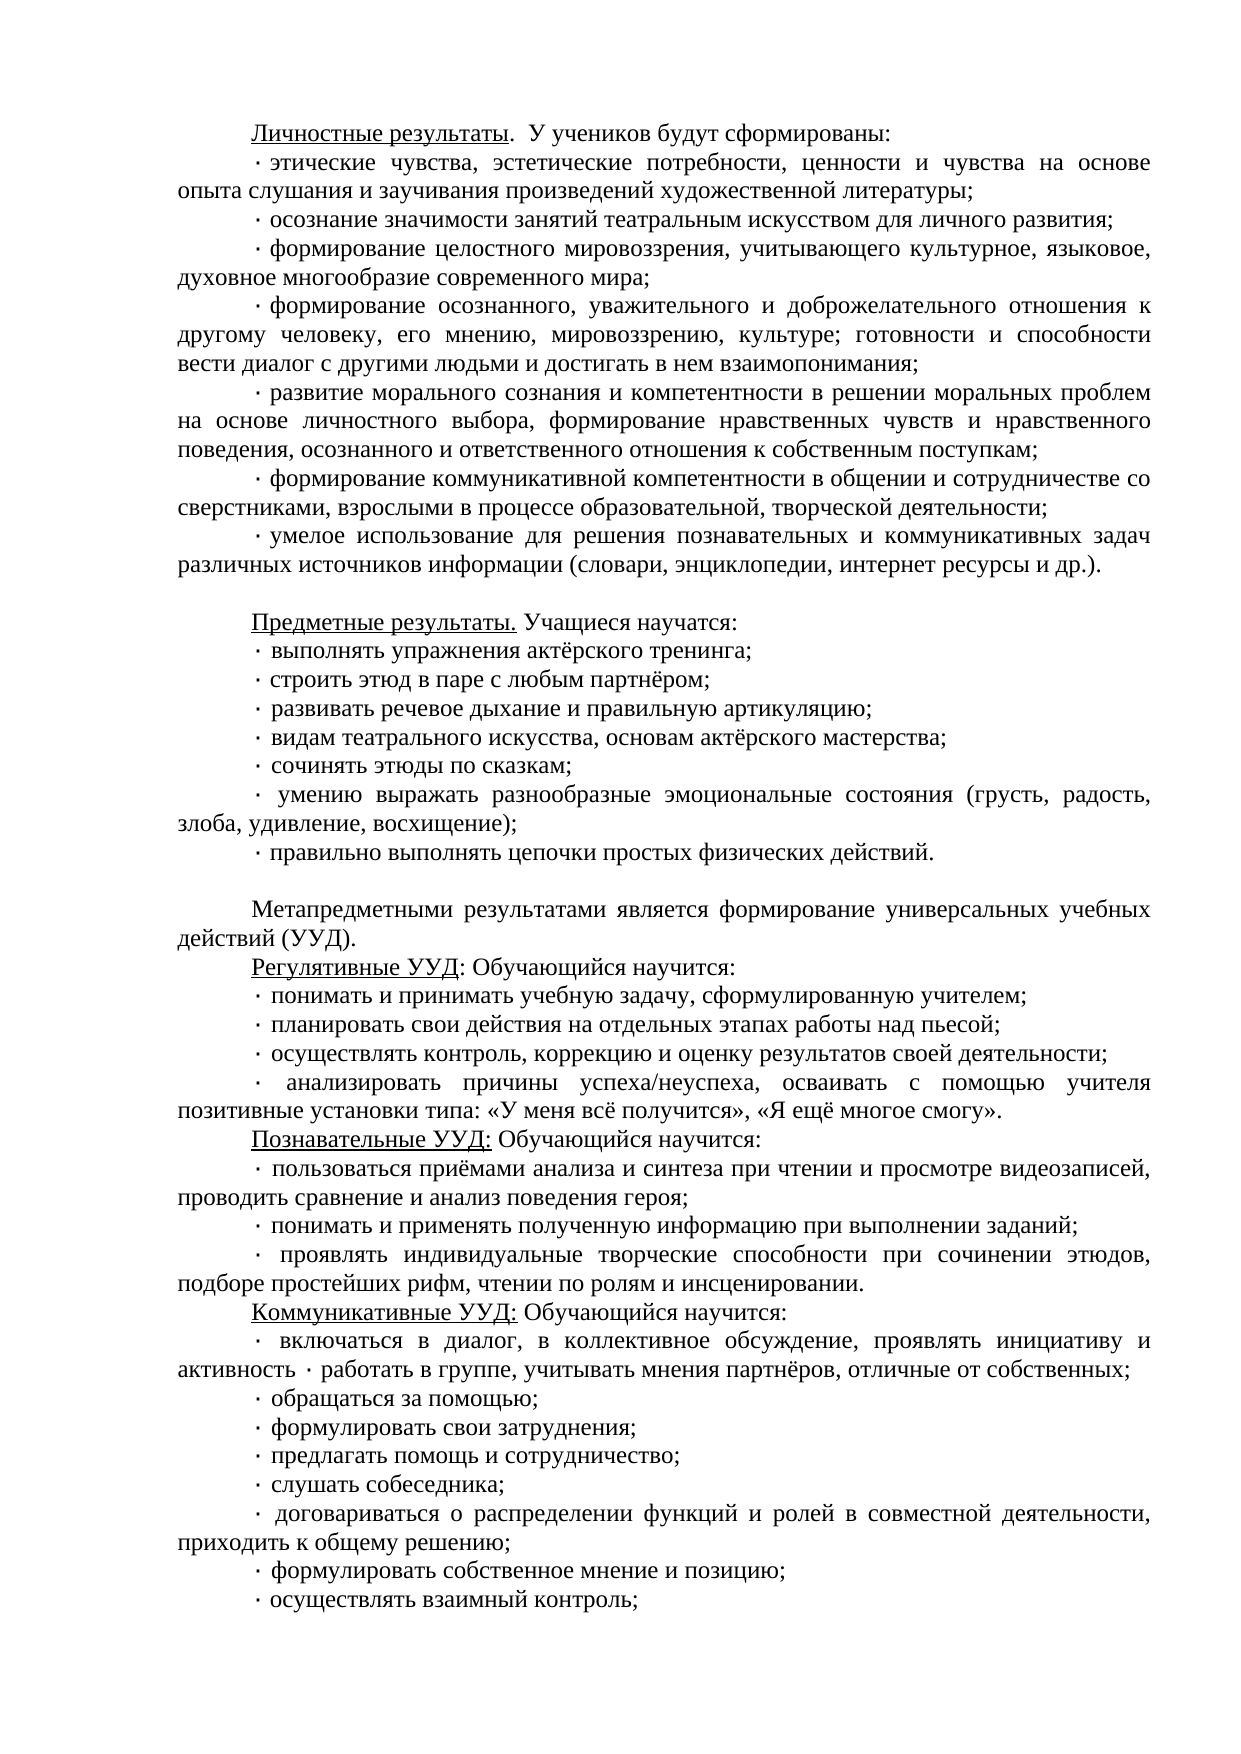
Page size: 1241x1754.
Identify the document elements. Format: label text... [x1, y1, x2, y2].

text ۰ умению выражать разнообразные эмоциональные состояния (грусть, радость, злоба, удивление, восхищение); [177, 779, 1152, 837]
text ۰ проявлять индивидуальные творческие способности при сочинении этюдов, подборе простейших рифм, чтении по ролям и инсценировании. [177, 1239, 1152, 1297]
text ۰ слушать собеседника; [177, 1469, 1152, 1498]
text Предметные результаты. Учащиеся научатся: [177, 607, 1152, 636]
text ۰осознание значимости занятий театральным искусством для личного развития; [177, 204, 1152, 233]
text ۰ понимать и применять полученную информацию при выполнении заданий; [177, 1211, 1152, 1239]
text ۰умелое использование для решения познавательных и коммуникативных задач различных источников информации (словари, энциклопедии, интернет ресурсы и др.). [177, 521, 1152, 578]
text ۰ включаться в диалог, в коллективное обсуждение, проявлять инициативу и активность ۰работать в группе, учитывать мнения партнёров, отличные от собственных; [177, 1326, 1152, 1383]
text ۰ сочинять этюды по сказкам; [177, 751, 1152, 779]
text ۰ предлагать помощь и сотрудничество; [177, 1441, 1152, 1469]
text ۰ пользоваться приёмами анализа и синтеза при чтении и просмотре видеозаписей, проводить сравнение и анализ поведения героя; [177, 1153, 1152, 1211]
text ۰ развивать речевое дыхание и правильную артикуляцию; [177, 693, 1152, 722]
text ۰осуществлять взаимный контроль; [177, 1584, 1152, 1613]
text ۰ видам театрального искусства, основам актёрского мастерства; [177, 722, 1152, 751]
text ۰ осуществлять контроль, коррекцию и оценку результатов своей деятельности; [177, 1038, 1152, 1067]
text ۰ обращаться за помощью; [177, 1383, 1152, 1412]
text Метапредметными результатами является формирование универсальных учебных действий (УУД). [177, 894, 1152, 952]
text Коммуникативные УУД: Обучающийся научится: [177, 1297, 1152, 1326]
text ۰ выполнять упражнения актёрского тренинга; [177, 636, 1152, 664]
text ۰ договариваться о распределении функций и ролей в совместной деятельности, приходить к общему решению; [177, 1498, 1152, 1556]
text Познавательные УУД: Обучающийся научится: [177, 1124, 1152, 1153]
text ۰формирование осознанного, уважительного и доброжелательного отношения к другому человеку, его мнению, мировоззрению, культуре; готовности и способности вести диалог с другими людьми и достигать в нем взаимопонимания; [177, 291, 1152, 377]
text ۰правильно выполнять цепочки простых физических действий. [177, 837, 1152, 866]
text ۰строить этюд в паре с любым партнёром; [177, 664, 1152, 693]
text ۰развитие морального сознания и компетентности в решении моральных проблем на основе личностного выбора, формирование нравственных чувств и нравственного поведения, осознанного и ответственного отношения к собственным поступкам; [177, 377, 1152, 463]
text ۰формирование коммуникативной компетентности в общении и сотрудничестве со сверстниками, взрослыми в процессе образовательной, творческой деятельности; [177, 463, 1152, 521]
text Личностные результаты. У учеников будут сформированы: [177, 118, 1152, 147]
text Регулятивные УУД: Обучающийся научится: [177, 952, 1152, 981]
text ۰ формулировать собственное мнение и позицию; [177, 1556, 1152, 1584]
text ۰ планировать свои действия на отдельных этапах работы над пьесой; [177, 1009, 1152, 1038]
text ۰ понимать и принимать учебную задачу, сформулированную учителем; [177, 981, 1152, 1009]
text ۰ формулировать свои затруднения; [177, 1412, 1152, 1441]
text ۰ анализировать причины успеха/неуспеха, осваивать с помощью учителя позитивные установки типа: «У меня всё получится», «Я ещё многое смогу». [177, 1067, 1152, 1124]
text ۰формирование целостного мировоззрения, учитывающего культурное, языковое, духовное многообразие современного мира; [177, 233, 1152, 291]
text ۰этические чувства, эстетические потребности, ценности и чувства на основе опыта слушания и заучивания произведений художественной литературы; [177, 147, 1152, 204]
